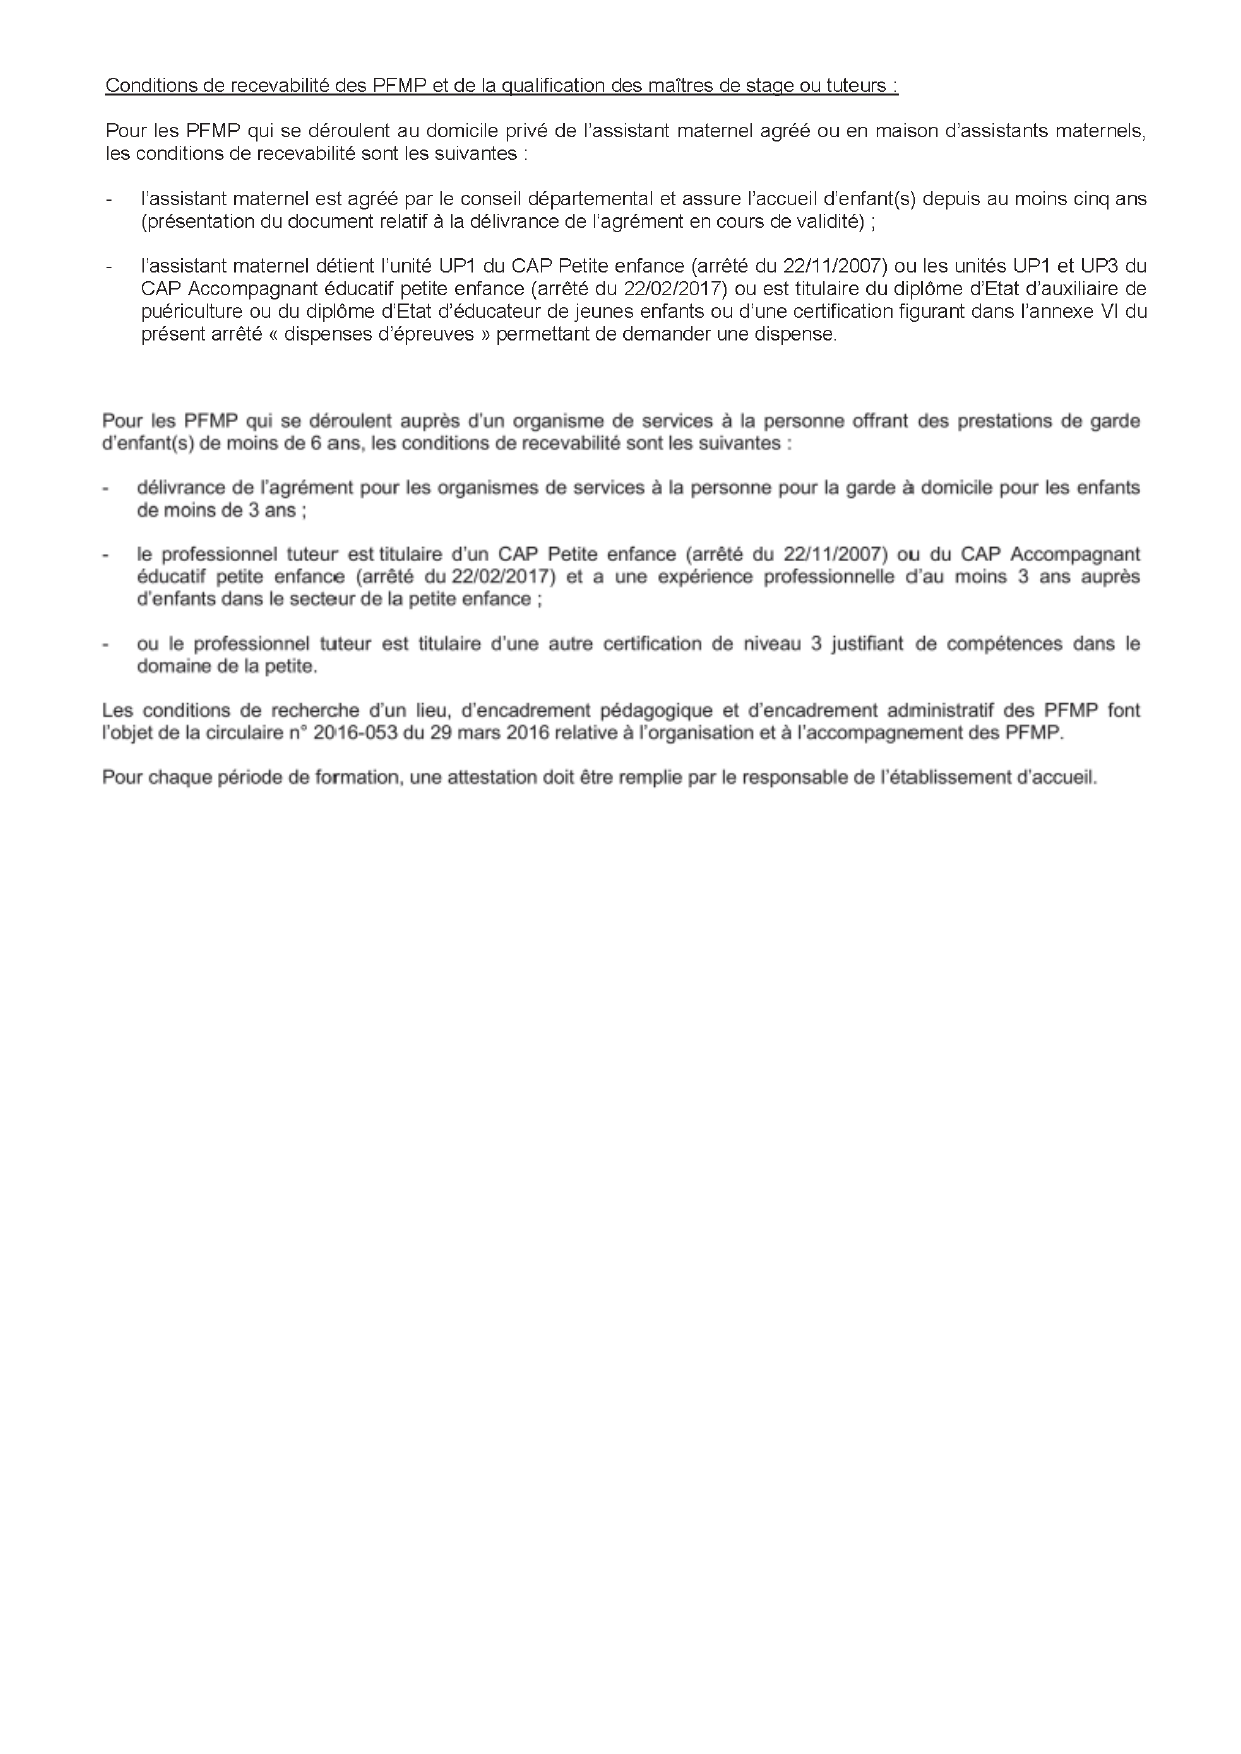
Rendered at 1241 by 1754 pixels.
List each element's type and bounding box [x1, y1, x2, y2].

picture [75, 396, 1180, 804]
